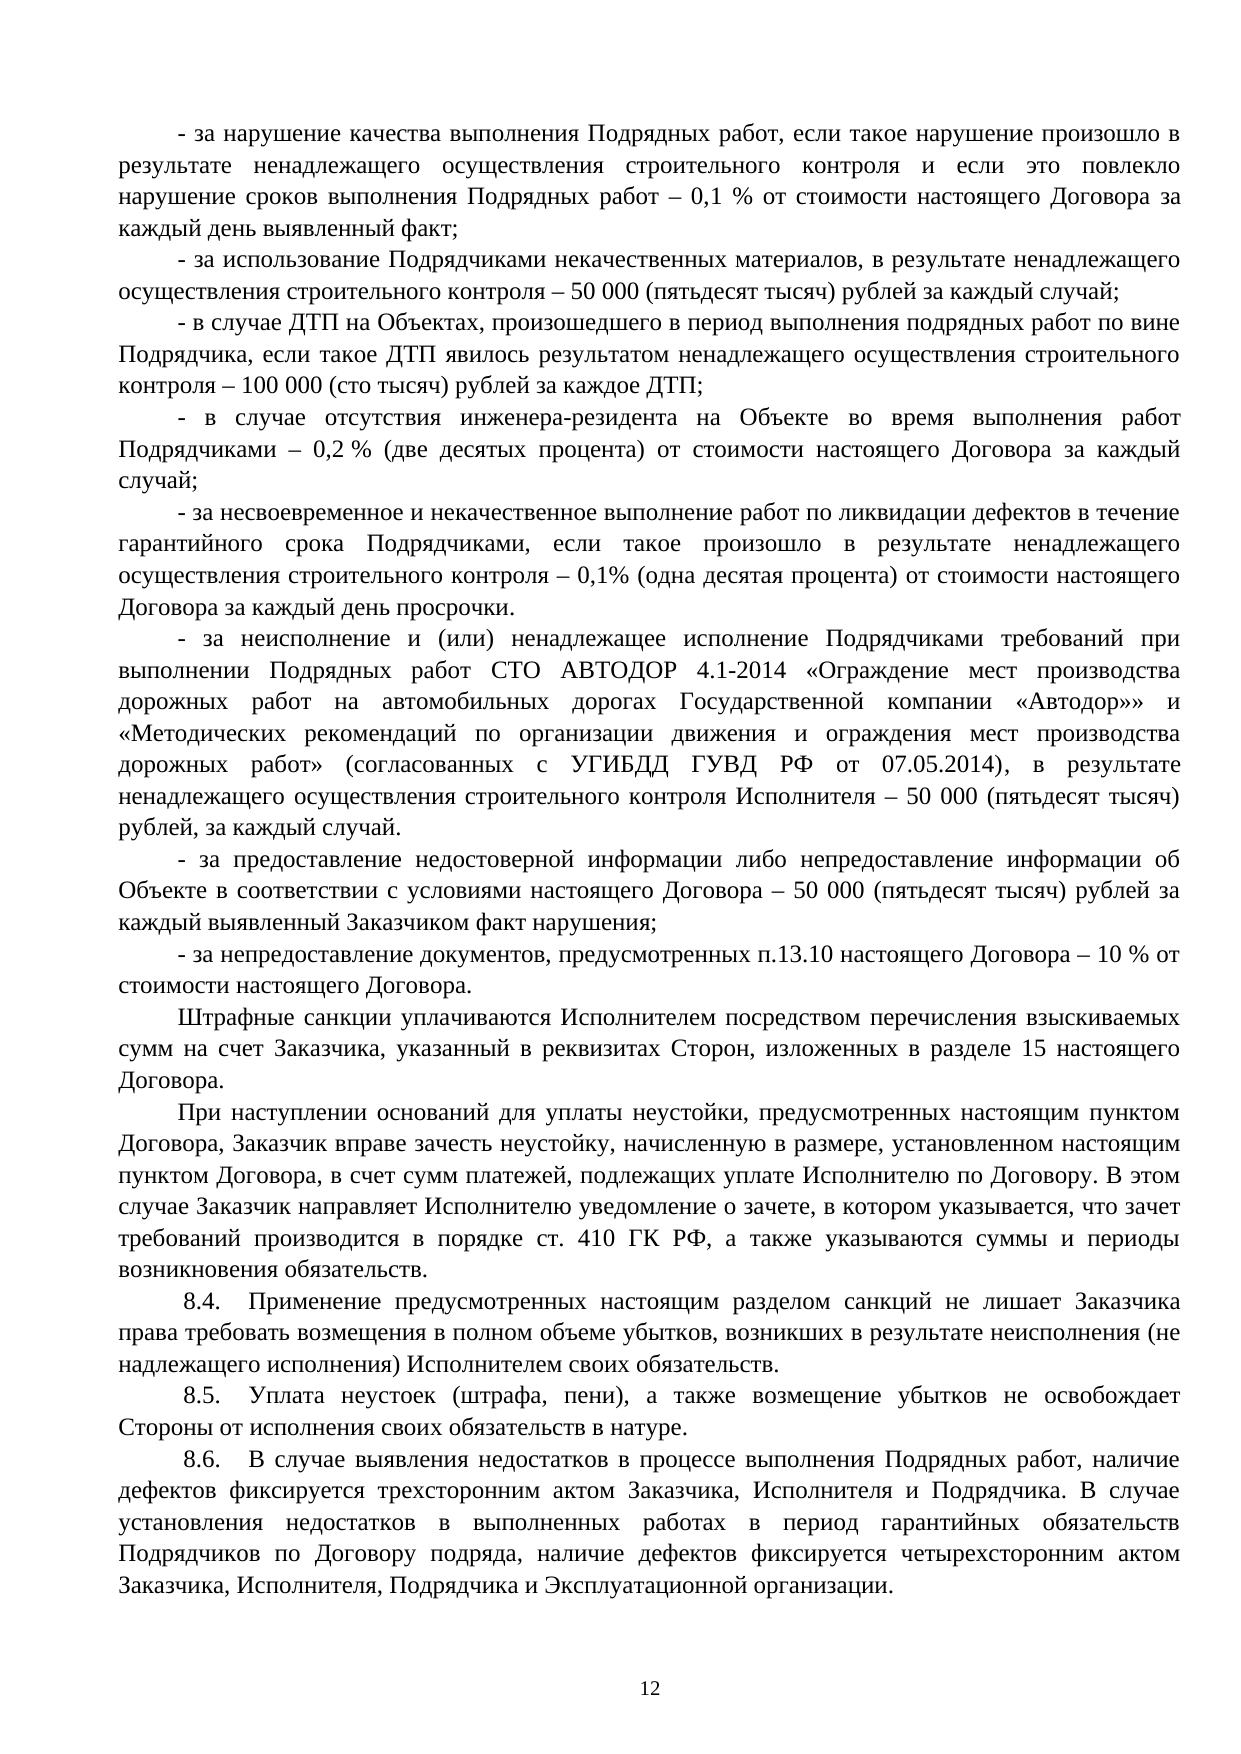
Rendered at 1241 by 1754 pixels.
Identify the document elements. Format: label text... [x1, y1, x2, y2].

text При наступлении оснований для уплаты неустойки, предусмотренных настоящим пунктом Договора, Заказчик вправе зачесть неустойку, начисленную в размере, установленном настоящим пунктом Договора, в счет сумм платежей, подлежащих уплате Исполнителю по Договору. В этом случае Заказчик направляет Исполнителю уведомление о зачете, в котором указывается, что зачет требований производится в порядке ст. 410 ГК РФ, а также указываются суммы и периоды возникновения обязательств. [118, 1097, 1181, 1283]
list Применение предусмотренных настоящим разделом санкций не лишает Заказчика права требовать возмещения в полном объеме убытков, возникших в результате неисполнения (не надлежащего исполнения) Исполнителем своих обязательств. [118, 1286, 1181, 1378]
list Уплата неустоек (штрафа, пени), а также возмещение убытков не освобождает Стороны от исполнения своих обязательств в натуре. [118, 1381, 1181, 1441]
text - за использование Подрядчиками некачественных материалов, в результате ненадлежащего осуществления строительного контроля – 50 000 (пятьдесят тысяч) рублей за каждый случай; [118, 244, 1181, 305]
text - за нарушение качества выполнения Подрядных работ, если такое нарушение произошло в результате ненадлежащего осуществления строительного контроля и если это повлекло нарушение сроков выполнения Подрядных работ – 0,1 % от стоимости настоящего Договора за каждый день выявленный факт; [118, 118, 1181, 242]
text - за непредоставление документов, предусмотренных п.13.10 настоящего Договора – 10 % от стоимости настоящего Договора. [118, 939, 1181, 999]
text Штрафные санкции уплачиваются Исполнителем посредством перечисления взыскиваемых сумм на счет Заказчика, указанный в реквизитах Сторон, изложенных в разделе 15 настоящего Договора. [118, 1002, 1181, 1094]
text - за предоставление недостоверной информации либо непредоставление информации об Объекте в соответствии с условиями настоящего Договора – 50 000 (пятьдесят тысяч) рублей за каждый выявленный Заказчиком факт нарушения; [118, 844, 1181, 936]
text - за несвоевременное и некачественное выполнение работ по ликвидации дефектов в течение гарантийного срока Подрядчиками, если такое произошло в результате ненадлежащего осуществления строительного контроля – 0,1% (одна десятая процента) от стоимости настоящего Договора за каждый день просрочки. [118, 497, 1181, 620]
list В случае выявления недостатков в процессе выполнения Подрядных работ, наличие дефектов фиксируется трехсторонним актом Заказчика, Исполнителя и Подрядчика. В случае установления недостатков в выполненных работах в период гарантийных обязательств Подрядчиков по Договору подряда, наличие дефектов фиксируется четырехсторонним актом Заказчика, Исполнителя, Подрядчика и Эксплуатационной организации. [118, 1444, 1181, 1599]
text - в случае отсутствия инженера-резидента на Объекте во время выполнения работ Подрядчиками – 0,2 % (две десятых процента) от стоимости настоящего Договора за каждый случай; [118, 402, 1181, 494]
text - в случае ДТП на Объектах, произошедшего в период выполнения подрядных работ по вине Подрядчика, если такое ДТП явилось результатом ненадлежащего осуществления строительного контроля – 100 000 (сто тысяч) рублей за каждое ДТП; [118, 307, 1181, 399]
text - за неисполнение и (или) ненадлежащее исполнение Подрядчиками требований при выполнении Подрядных работ СТО АВТОДОР 4.1-2014 «Ограждение мест производства дорожных работ на автомобильных дорогах Государственной компании «Автодор»» и «Методических рекомендаций по организации движения и ограждения мест производства дорожных работ» (согласованных с УГИБДД ГУВД РФ от 07.05.2014), в результате ненадлежащего осуществления строительного контроля Исполнителя – 50 000 (пятьдесят тысяч) рублей, за каждый случай. [118, 623, 1181, 841]
